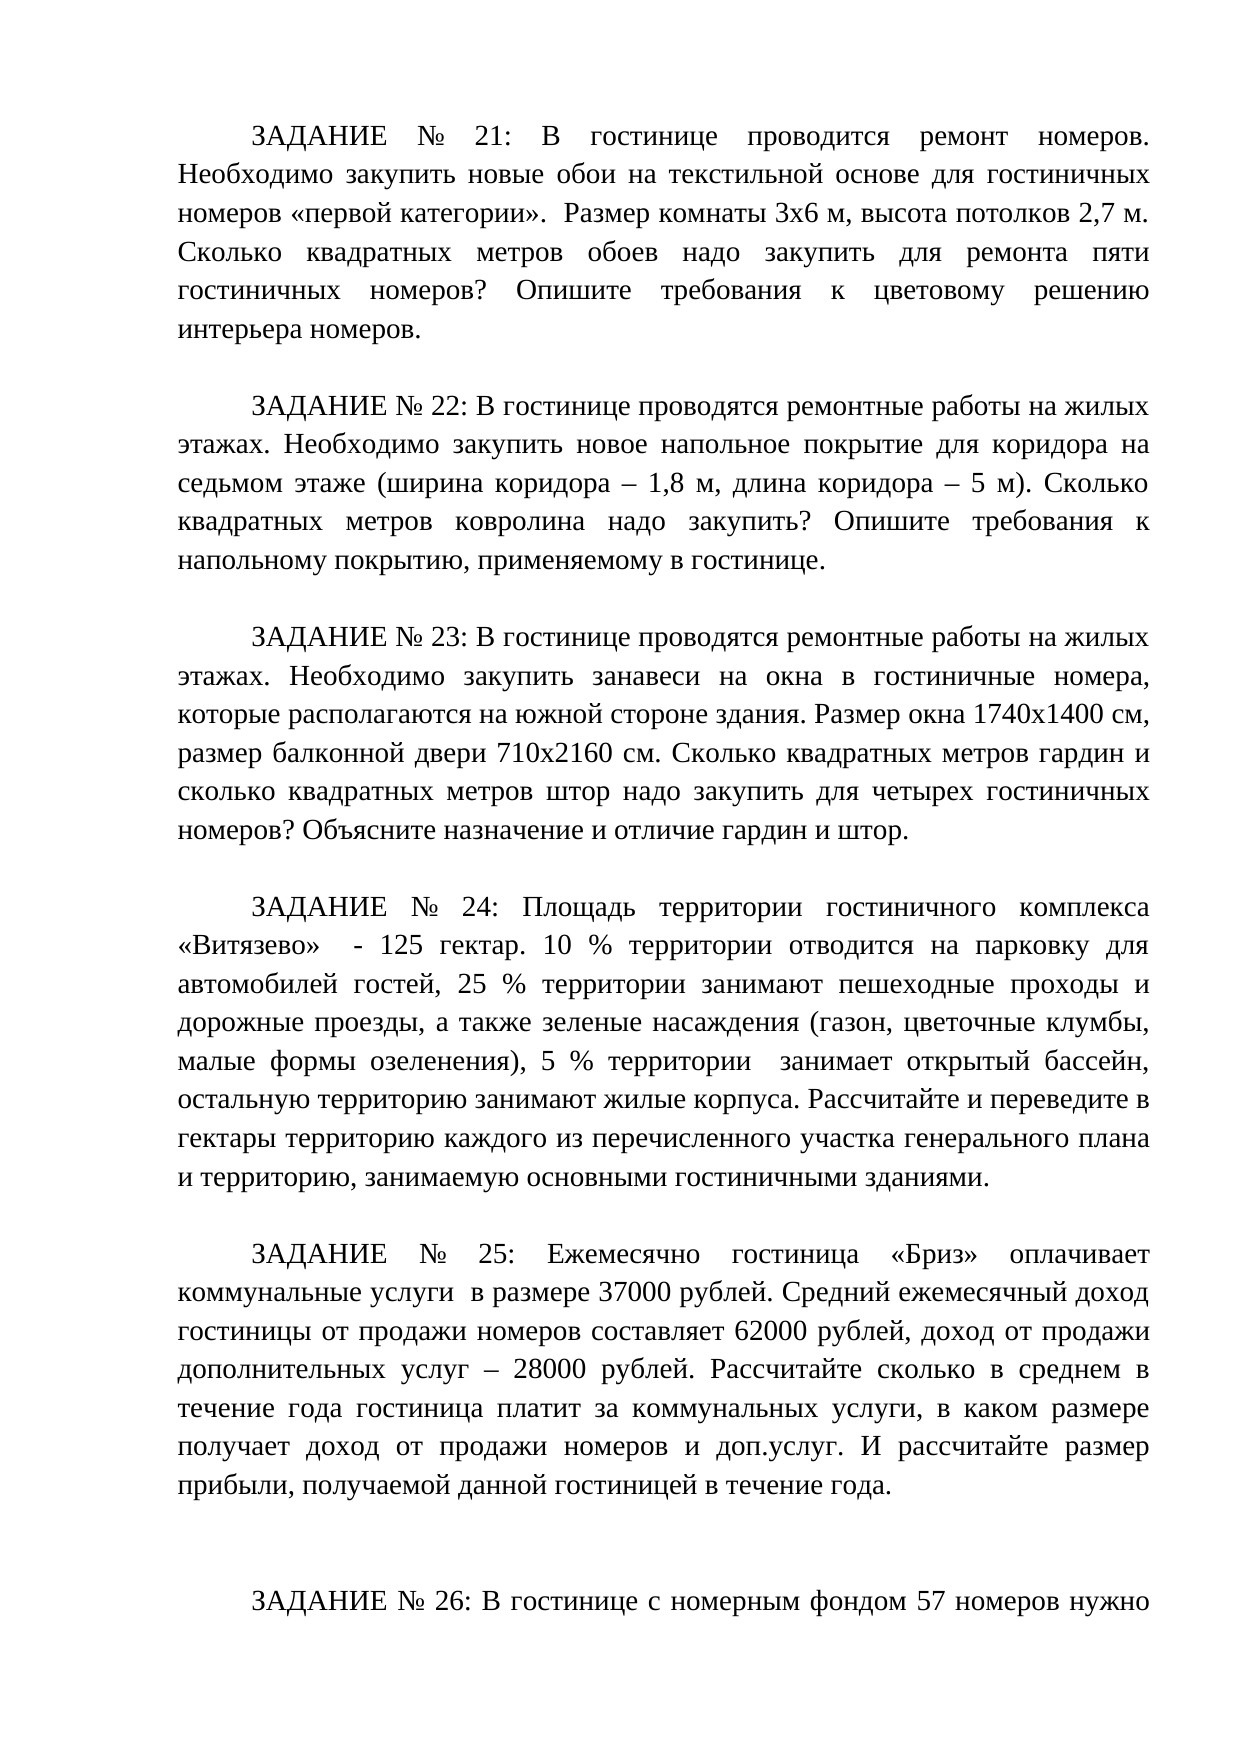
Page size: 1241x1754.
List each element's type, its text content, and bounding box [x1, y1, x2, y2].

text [177, 1583, 1151, 1616]
text ЗАДАНИЕ № 22: В гостинице проводятся ремонтные работы на жилых этажах. Необходимо закупить новое напольное покрытие для коридора на седьмом этаже (ширина коридора – 1,8 м, длина коридора – 5 м). Сколько квадратных метров ковролина надо закупить? Опишите требования к напольному покрытию, применяемому в гостинице. [177, 388, 1151, 576]
text ЗАДАНИЕ № 24: Площадь территории гостиничного комплекса «Витязево» - 125 гектар. 10 % территории отводится на парковку для автомобилей гостей, 25 % территории занимают пешеходные проходы и дорожные проезды, а также зеленые насаждения (газон, цветочные клумбы, малые формы озеленения), 5 % территории занимает открытый бассейн, остальную территорию занимают жилые корпуса. Рассчитайте и переведите в гектары территорию каждого из перечисленного участка генерального плана и территорию, занимаемую основными гостиничными зданиями. [177, 889, 1151, 1192]
text ЗАДАНИЕ № 25: Ежемесячно гостиница «Бриз» оплачивает коммунальные услуги в размере 37000 рублей. Средний ежемесячный доход гостиницы от продажи номеров составляет 62000 рублей, доход от продажи дополнительных услуг – 28000 рублей. Рассчитайте сколько в среднем в течение года гостиница платит за коммунальных услуги, в каком размере получает доход от продажи номеров и доп.услуг. И рассчитайте размер прибыли, получаемой данной гостиницей в течение года. [177, 1236, 1151, 1501]
text ЗАДАНИЕ № 21: В гостинице проводится ремонт номеров. Необходимо закупить новые обои на текстильной основе для гостиничных номеров «первой категории». Размер комнаты 3х6 м, высота потолков 2,7 м. Сколько квадратных метров обоев надо закупить для ремонта пяти гостиничных номеров? Опишите требования к цветовому решению интерьера номеров. [177, 118, 1151, 344]
text ЗАДАНИЕ № 23: В гостинице проводятся ремонтные работы на жилых этажах. Необходимо закупить занавеси на окна в гостиничные номера, которые располагаются на южной стороне здания. Размер окна 1740х1400 см, размер балконной двери 710х2160 см. Сколько квадратных метров гардин и сколько квадратных метров штор надо закупить для четырех гостиничных номеров? Объясните назначение и отличие гардин и штор. [177, 619, 1151, 845]
